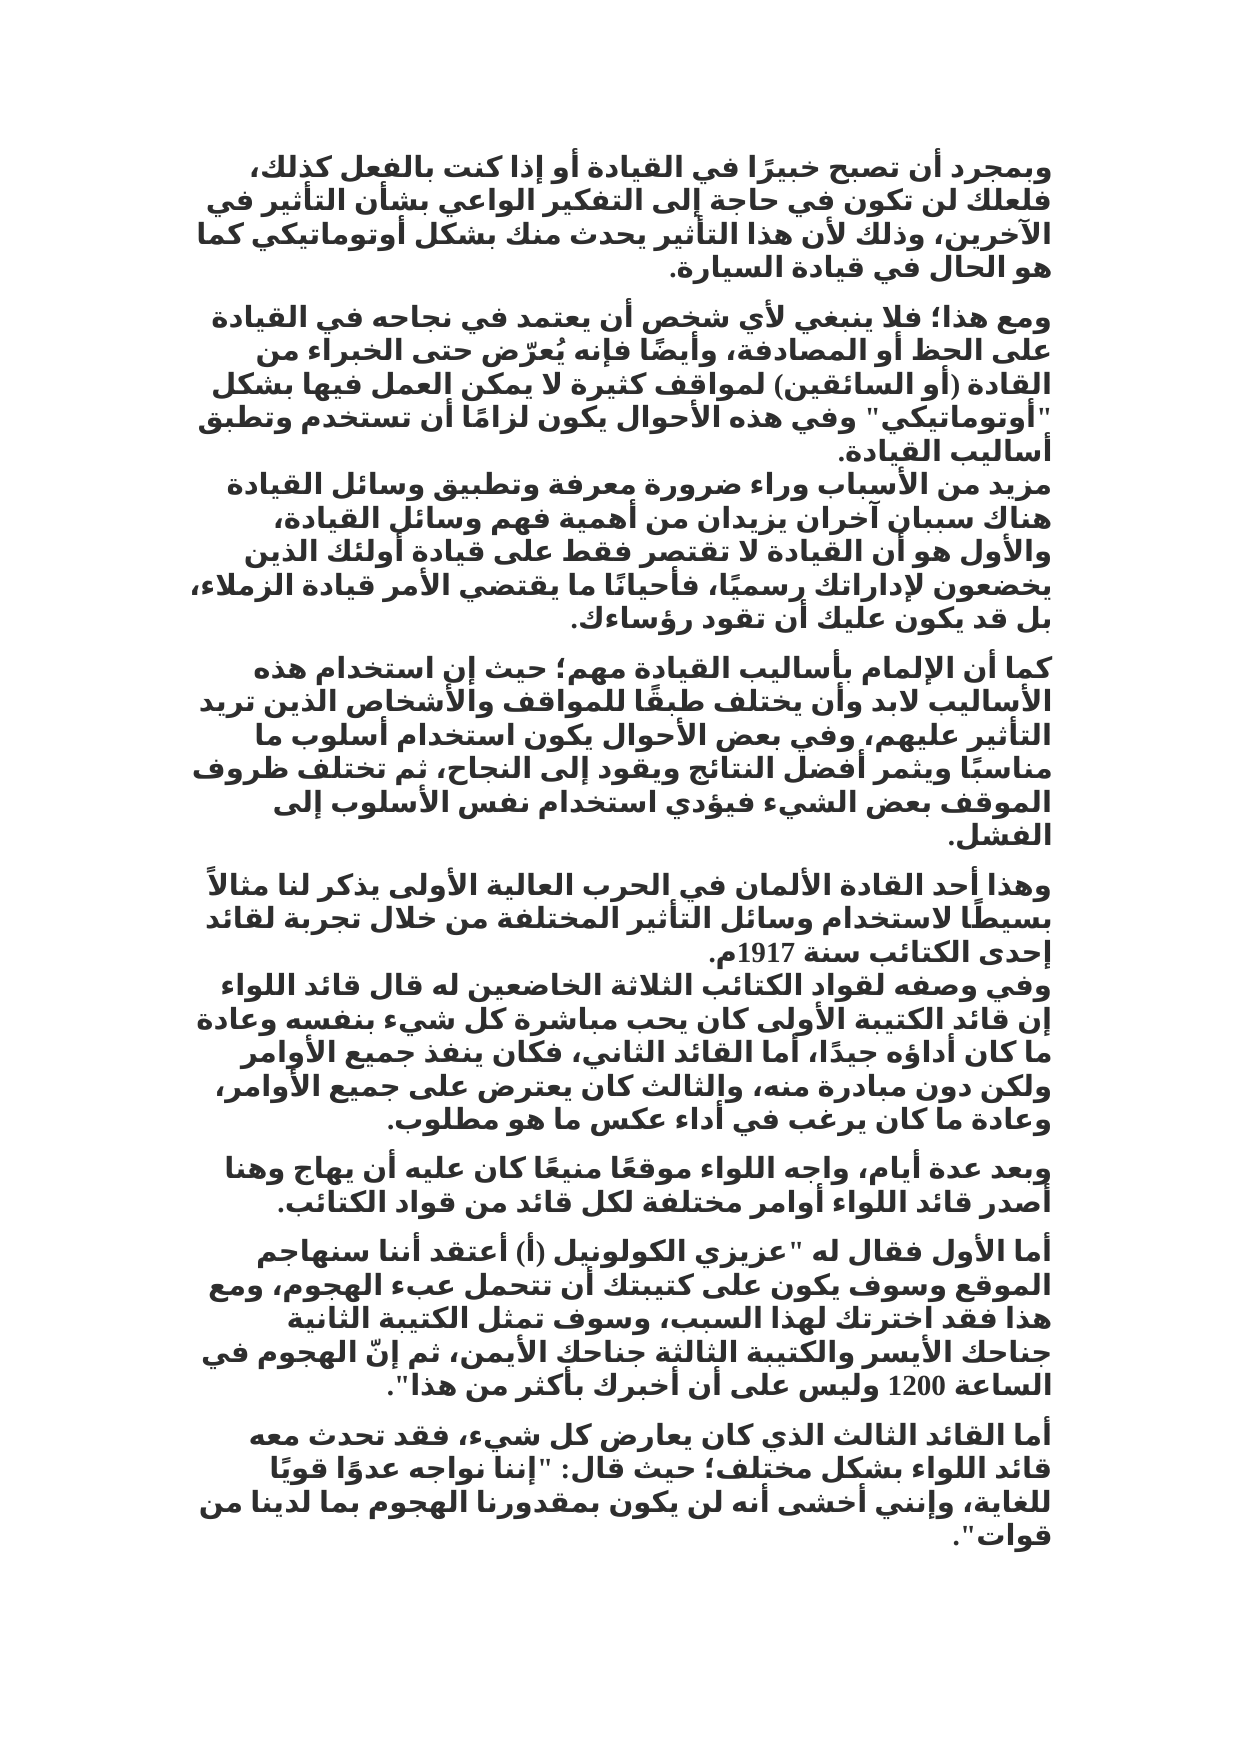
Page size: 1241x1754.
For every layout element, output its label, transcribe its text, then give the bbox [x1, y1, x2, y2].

text أما القائد الثالث الذي كان يعارض كل شيء، فقد تحدث معه قائد اللواء بشكل مختلف؛ حيث قال: "إننا نواجه عدوًا قويًا للغاية، وإنني أخشى أنه لن يكون بمقدورنا الهجوم بما لدينا من قوات". [187, 1418, 1053, 1552]
text وبمجرد أن تصبح خبيرًا في القيادة أو إذا كنت بالفعل كذلك، فلعلك لن تكون في حاجة إلى التفكير الواعي بشأن التأثير في الآخرين، وذلك لأن هذا التأثير يحدث منك بشكل أوتوماتيكي كما هو الحال في قيادة السيارة. [187, 150, 1053, 284]
text وهذا أحد القادة الألمان في الحرب العالية الأولى يذكر لنا مثالاً بسيطًا لاستخدام وسائل التأثير المختلفة من خلال تجربة لقائد إحدى الكتائب سنة 1917م. وفي وصفه لقواد الكتائب الثلاثة الخاضعين له قال قائد اللواء إن قائد الكتيبة الأولى كان يحب مباشرة كل شيء بنفسه وعادة ما كان أداؤه جيدًا، أما القائد الثاني، فكان ينفذ جميع الأوامر ولكن دون مبادرة منه، والثالث كان يعترض على جميع الأوامر، وعادة ما كان يرغب في أداء عكس ما هو مطلوب. [187, 868, 1053, 1136]
text كما أن الإلمام بأساليب القيادة مهم؛ حيث إن استخدام هذه الأساليب لابد وأن يختلف طبقًا للمواقف والأشخاص الذين تريد التأثير عليهم، وفي بعض الأحوال يكون استخدام أسلوب ما مناسبًا ويثمر أفضل النتائج ويقود إلى النجاح، ثم تختلف ظروف الموقف بعض الشيء فيؤدي استخدام نفس الأسلوب إلى الفشل. [187, 651, 1053, 852]
text وبعد عدة أيام، واجه اللواء موقعًا منيعًا كان عليه أن يهاج وهنا أصدر قائد اللواء أوامر مختلفة لكل قائد من قواد الكتائب. [187, 1152, 1053, 1219]
text ومع هذا؛ فلا ينبغي لأي شخص أن يعتمد في نجاحه في القيادة على الحظ أو المصادفة، وأيضًا فإنه يُعرّض حتى الخبراء من القادة (أو السائقين) لمواقف كثيرة لا يمكن العمل فيها بشكل "أوتوماتيكي" وفي هذه الأحوال يكون لزامًا أن تستخدم وتطبق أساليب القيادة. مزيد من الأسباب وراء ضرورة معرفة وتطبيق وسائل القيادة هناك سببان آخران يزيدان من أهمية فهم وسائل القيادة، والأول هو أن القيادة لا تقتصر فقط على قيادة أولئك الذين يخضعون لإداراتك رسميًا، فأحيانًا ما يقتضي الأمر قيادة الزملاء، بل قد يكون عليك أن تقود رؤساءك. [187, 300, 1053, 635]
text أما الأول فقال له "عزيزي الكولونيل (أ) أعتقد أننا سنهاجم الموقع وسوف يكون على كتيبتك أن تتحمل عبء الهجوم، ومع هذا فقد اخترتك لهذا السبب، وسوف تمثل الكتيبة الثانية جناحك الأيسر والكتيبة الثالثة جناحك الأيمن، ثم إنّ الهجوم في الساعة 1200 وليس على أن أخبرك بأكثر من هذا". [187, 1234, 1053, 1402]
